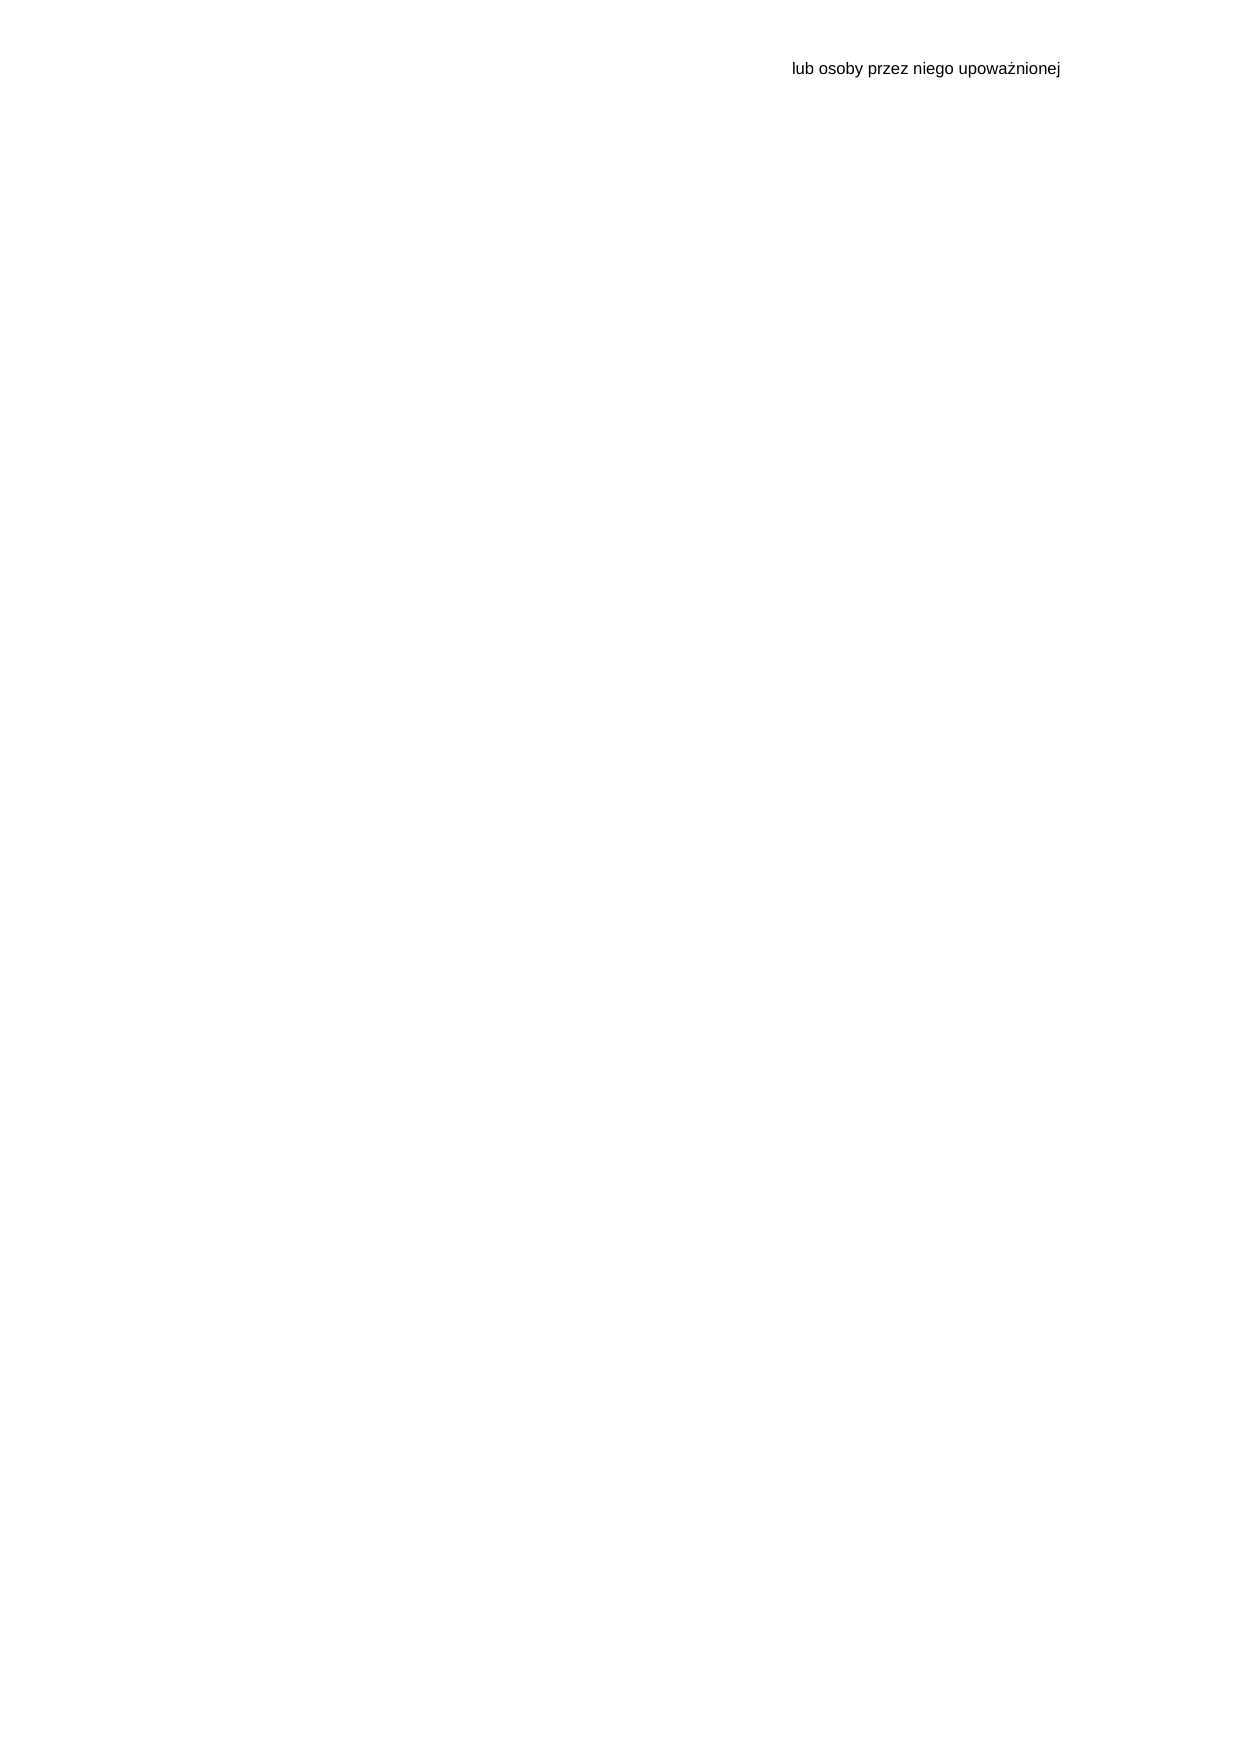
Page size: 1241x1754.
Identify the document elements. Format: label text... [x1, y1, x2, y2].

text lub osoby przez niego upoważnionej [148, 59, 1160, 78]
